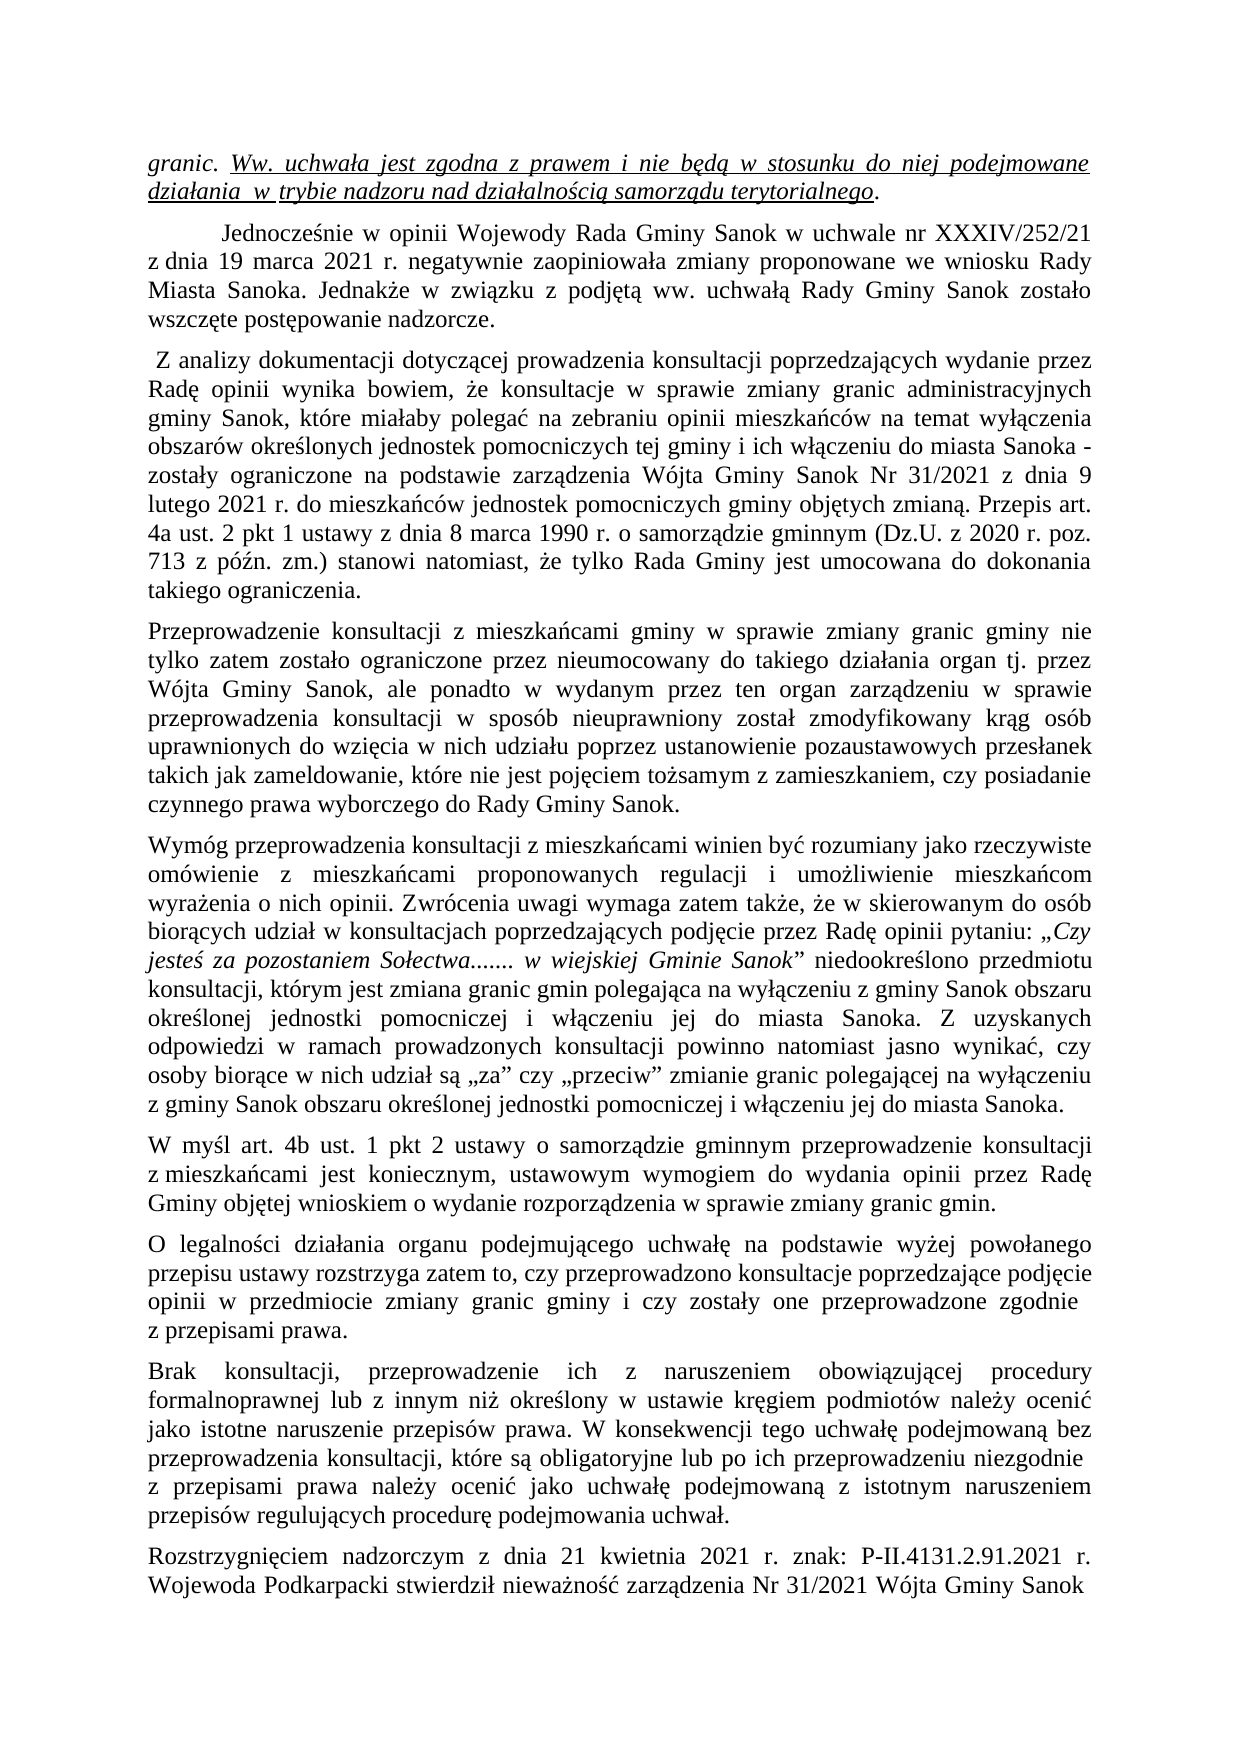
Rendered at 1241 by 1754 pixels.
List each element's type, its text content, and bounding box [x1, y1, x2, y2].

text Jednocześnie w opinii Wojewody Rada Gminy Sanok w uchwale nr XXXIV/252/21 z dnia 19 marca 2021 r. negatywnie zaopiniowała zmiany proponowane we wniosku Rady Miasta Sanoka. Jednakże w związku z podjętą ww. uchwałą Rady Gminy Sanok zostało wszczęte postępowanie nadzorcze. [148, 218, 1093, 333]
text W myśl art. 4b ust. 1 pkt 2 ustawy o samorządzie gminnym przeprowadzenie konsultacji z mieszkańcami jest koniecznym, ustawowym wymogiem do wydania opinii przez Radę Gminy objętej wnioskiem o wydanie rozporządzenia w sprawie zmiany granic gmin. [148, 1130, 1093, 1216]
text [148, 148, 1093, 205]
text Z analizy dokumentacji dotyczącej prowadzenia konsultacji poprzedzających wydanie przez Radę opinii wynika bowiem, że konsultacje w sprawie zmiany granic administracyjnych gminy Sanok, które miałaby polegać na zebraniu opinii mieszkańców na temat wyłączenia obszarów określonych jednostek pomocniczych tej gminy i ich włączeniu do miasta Sanoka - zostały ograniczone na podstawie zarządzenia Wójta Gminy Sanok Nr 31/2021 z dnia 9 lutego 2021 r. do mieszkańców jednostek pomocniczych gminy objętych zmianą. Przepis art. 4a ust. 2 pkt 1 ustawy z dnia 8 marca 1990 r. o samorządzie gminnym (Dz.U. z 2020 r. poz. 713 z późn. zm.) stanowi natomiast, że tylko Rada Gminy jest umocowana do dokonania takiego ograniczenia. [148, 345, 1093, 604]
text Brak konsultacji, przeprowadzenie ich z naruszeniem obowiązującej procedury formalnoprawnej lub z innym niż określony w ustawie kręgiem podmiotów należy ocenić jako istotne naruszenie przepisów prawa. W konsekwencji tego uchwałę podejmowaną bez przeprowadzenia konsultacji, które są obligatoryjne lub po ich przeprowadzeniu niezgodnie z przepisami prawa należy ocenić jako uchwałę podejmowaną z istotnym naruszeniem przepisów regulujących procedurę podejmowania uchwał. [148, 1356, 1093, 1529]
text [148, 1541, 1093, 1599]
text Przeprowadzenie konsultacji z mieszkańcami gminy w sprawie zmiany granic gminy nie tylko zatem zostało ograniczone przez nieumocowany do takiego działania organ tj. przez Wójta Gminy Sanok, ale ponadto w wydanym przez ten organ zarządzeniu w sprawie przeprowadzenia konsultacji w sposób nieuprawniony został zmodyfikowany krąg osób uprawnionych do wzięcia w nich udziału poprzez ustanowienie pozaustawowych przesłanek takich jak zameldowanie, które nie jest pojęciem tożsamym z zamieszkaniem, czy posiadanie czynnego prawa wyborczego do Rady Gminy Sanok. [148, 616, 1093, 818]
text Wymóg przeprowadzenia konsultacji z mieszkańcami winien być rozumiany jako rzeczywiste omówienie z mieszkańcami proponowanych regulacji i umożliwienie mieszkańcom wyrażenia o nich opinii. Zwrócenia uwagi wymaga zatem także, że w skierowanym do osób biorących udział w konsultacjach poprzedzających podjęcie przez Radę opinii pytaniu: „Czy jesteś za pozostaniem Sołectwa....... w wiejskiej Gminie Sanok” niedookreślono przedmiotu konsultacji, którym jest zmiana granic gmin polegająca na wyłączeniu z gminy Sanok obszaru określonej jednostki pomocniczej i włączeniu jej do miasta Sanoka. Z uzyskanych odpowiedzi w ramach prowadzonych konsultacji powinno natomiast jasno wynikać, czy osoby biorące w nich udział są „za” czy „przeciw” zmianie granic polegającej na wyłączeniu z gminy Sanok obszaru określonej jednostki pomocniczej i włączeniu jej do miasta Sanoka. [148, 830, 1093, 1118]
text O legalności działania organu podejmującego uchwałę na podstawie wyżej powołanego przepisu ustawy rozstrzyga zatem to, czy przeprowadzono konsultacje poprzedzające podjęcie opinii w przedmiocie zmiany granic gminy i czy zostały one przeprowadzone zgodnie z przepisami prawa. [148, 1229, 1093, 1344]
